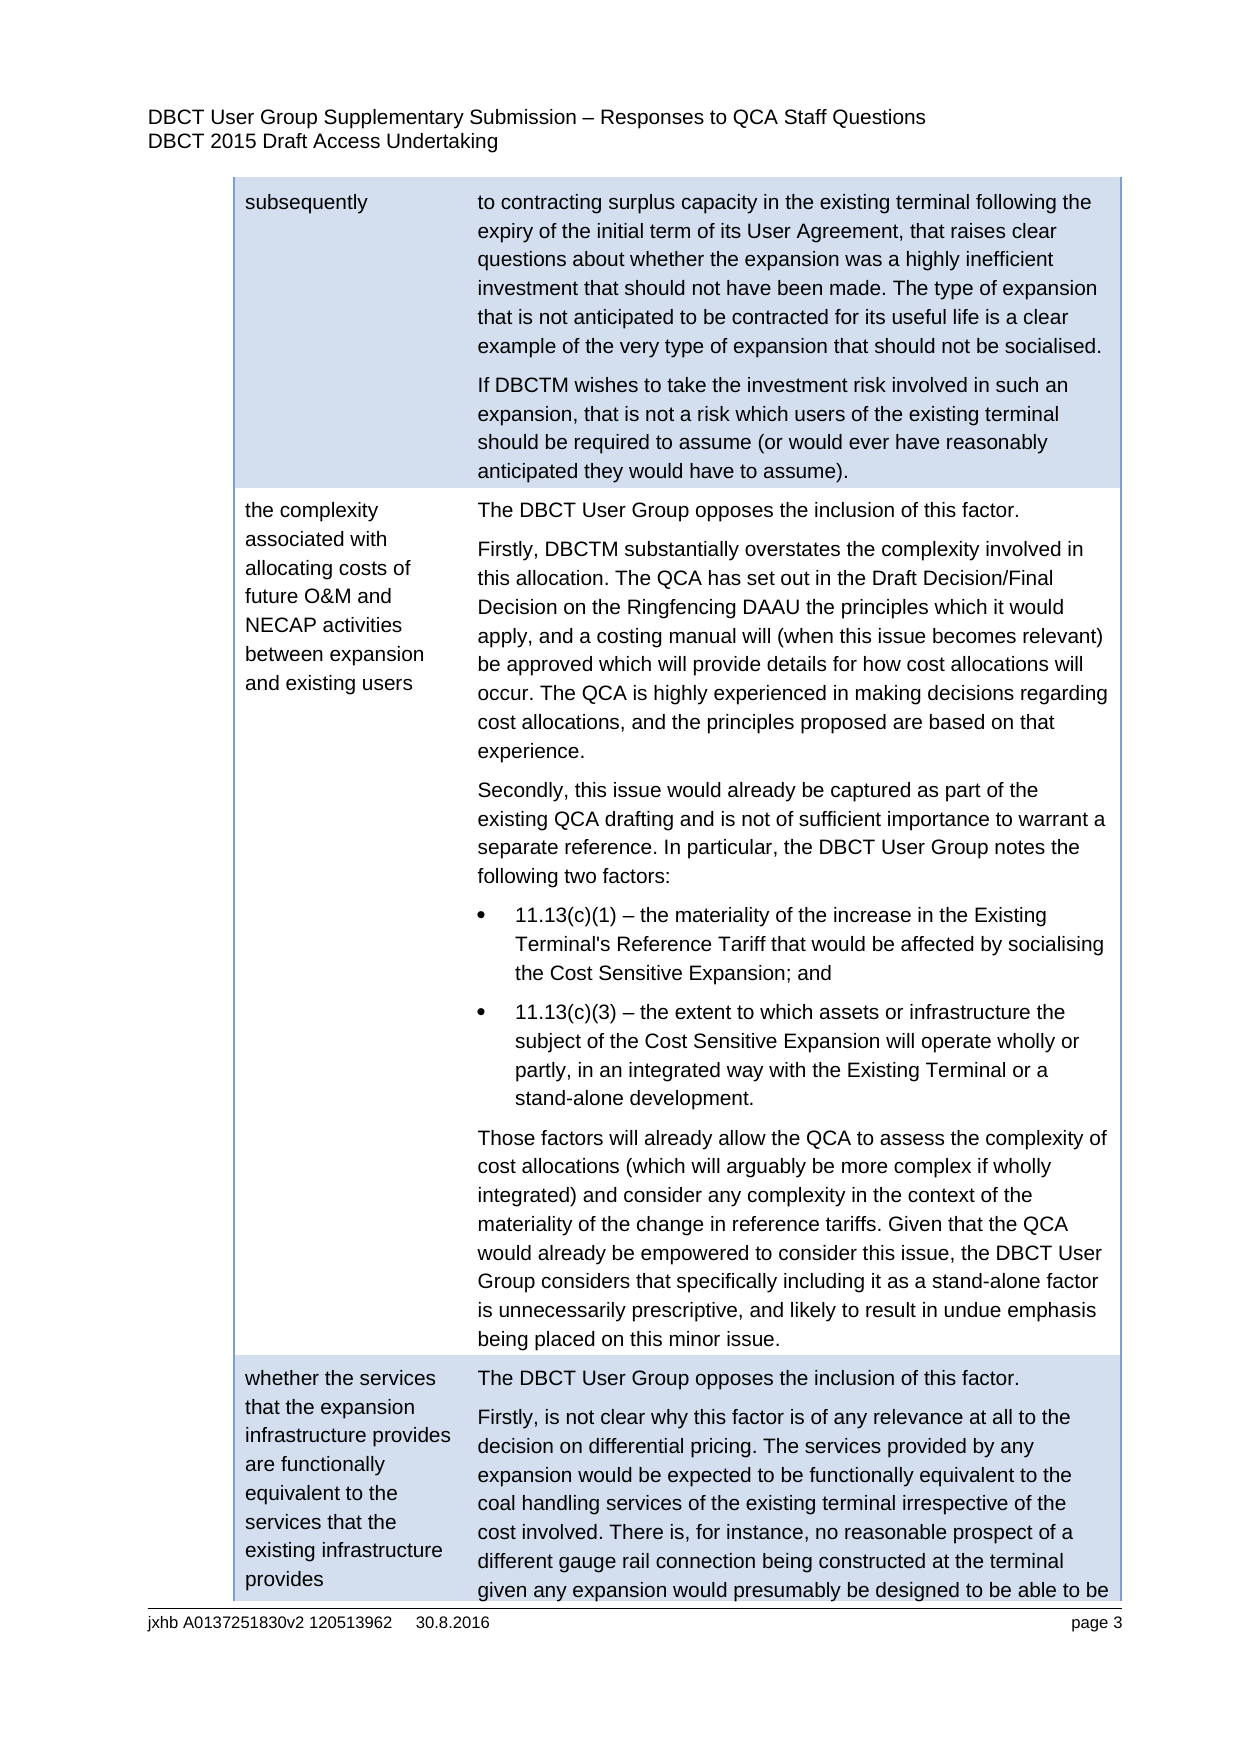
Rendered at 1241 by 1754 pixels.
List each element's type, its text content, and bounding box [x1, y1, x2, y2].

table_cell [235, 1355, 466, 1601]
table_cell the complexity associated with allocating costs of future O&M and NECAP activities between expansion and existing users [235, 488, 466, 1355]
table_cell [235, 177, 466, 488]
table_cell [466, 1355, 1120, 1601]
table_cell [466, 177, 1120, 488]
table_cell The DBCT User Group opposes the inclusion of this factor. Firstly, DBCTM substantially overstates the complexity involved in this allocation. The QCA has set out in the Draft Decision/Final Decision on the Ringfencing DAAU the principles which it would apply, and a costing manual will (when this issue becomes relevant) be approved which will provide details for how cost allocations will occur. The QCA is highly experienced in making decisions regarding cost allocations, and the principles proposed are based on that experience. Secondly, this issue would already be captured as part of the existing QCA drafting and is not of sufficient importance to warrant a separate reference. In particular, the DBCT User Group notes the following two factors: 11.13(c)(1) – the materiality of the increase in the Existing Terminal's Reference Tariff that would be affected by socialising the Cost Sensitive Expansion; and 11.13(c)(3) – the extent to which assets or infrastructure the subject of the Cost Sensitive Expansion will operate wholly or partly, in an integrated way with the Existing Terminal or a stand-alone development. Those factors will already allow the QCA to assess the complexity of cost allocations (which will arguably be more complex if wholly integrated) and consider any complexity in the context of the materiality of the change in reference tariffs. Given that the QCA would already be empowered to consider this issue, the DBCT User Group considers that specifically including it as a stand-alone factor is unnecessarily prescriptive, and likely to result in undue emphasis being placed on this minor issue. [466, 488, 1120, 1355]
